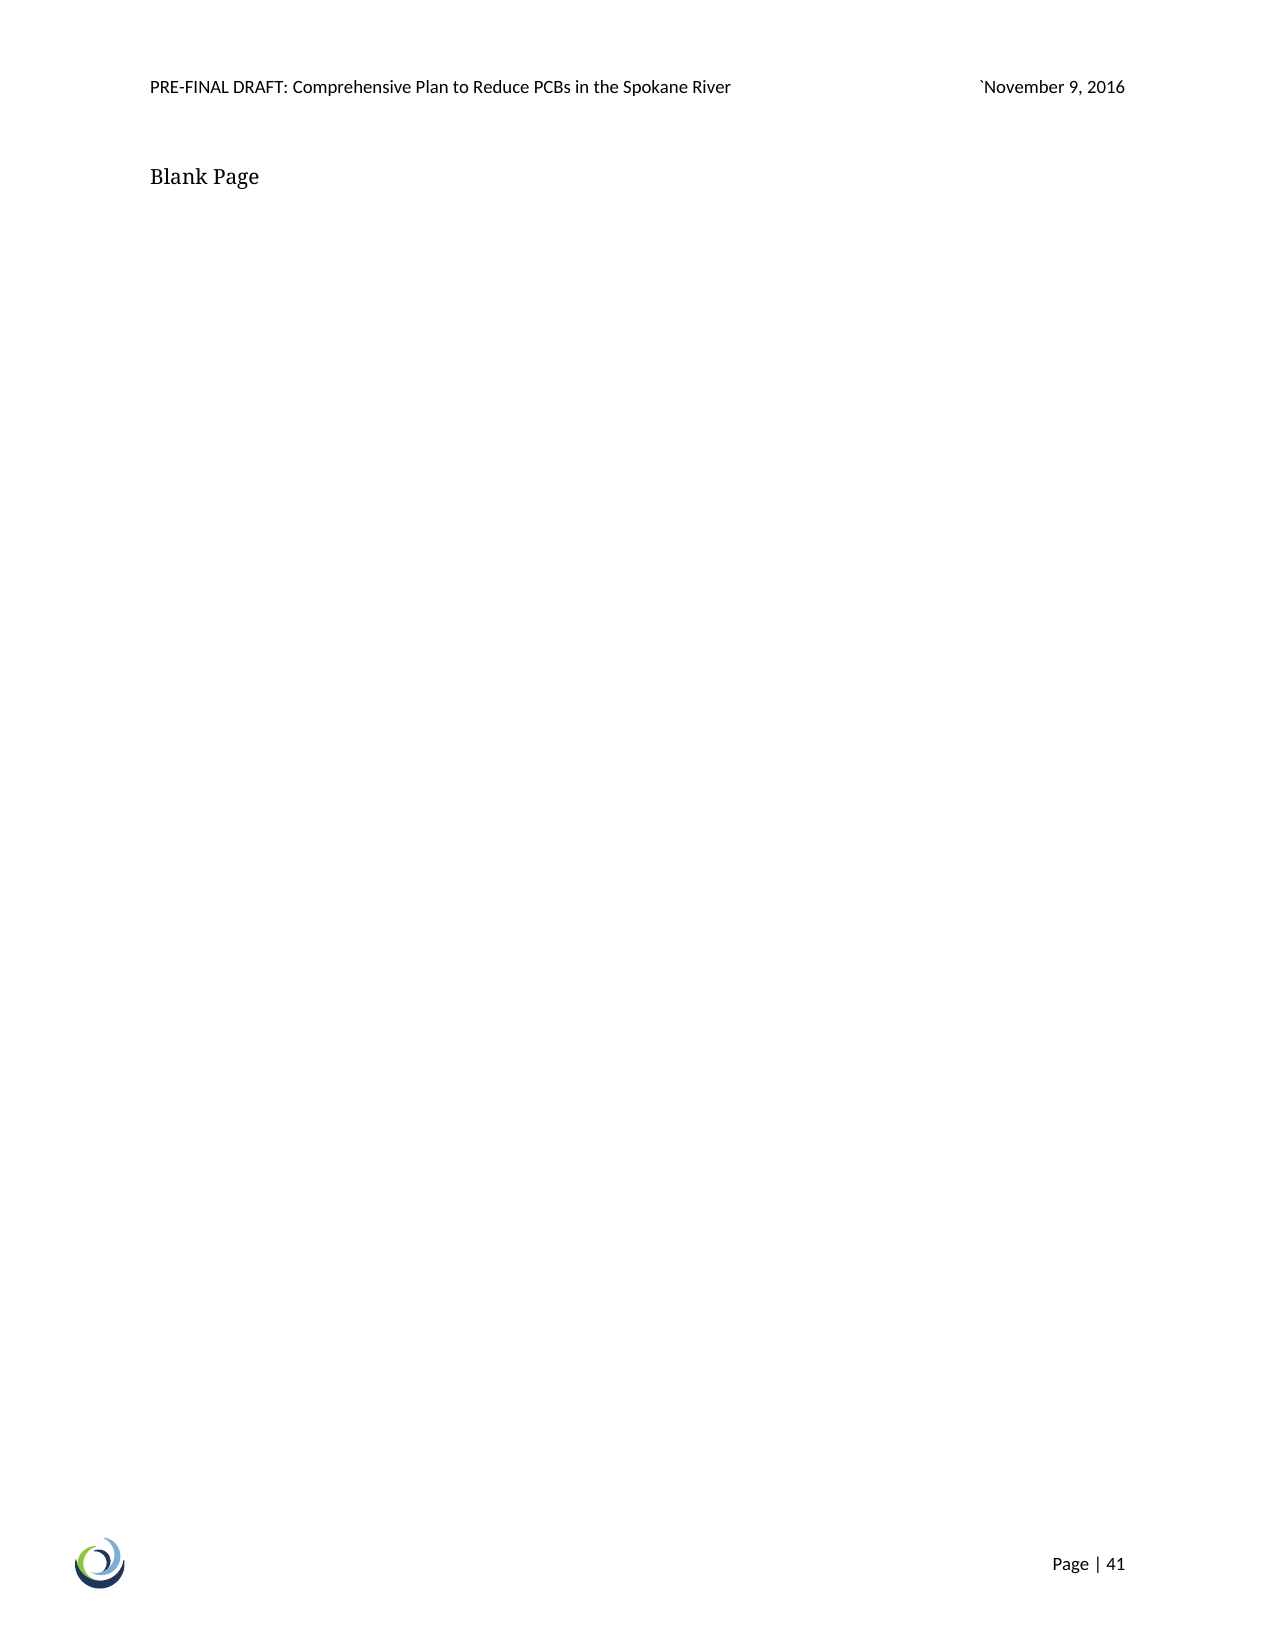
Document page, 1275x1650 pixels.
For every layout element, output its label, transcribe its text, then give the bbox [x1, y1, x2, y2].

text Blank Page [150, 162, 1125, 191]
